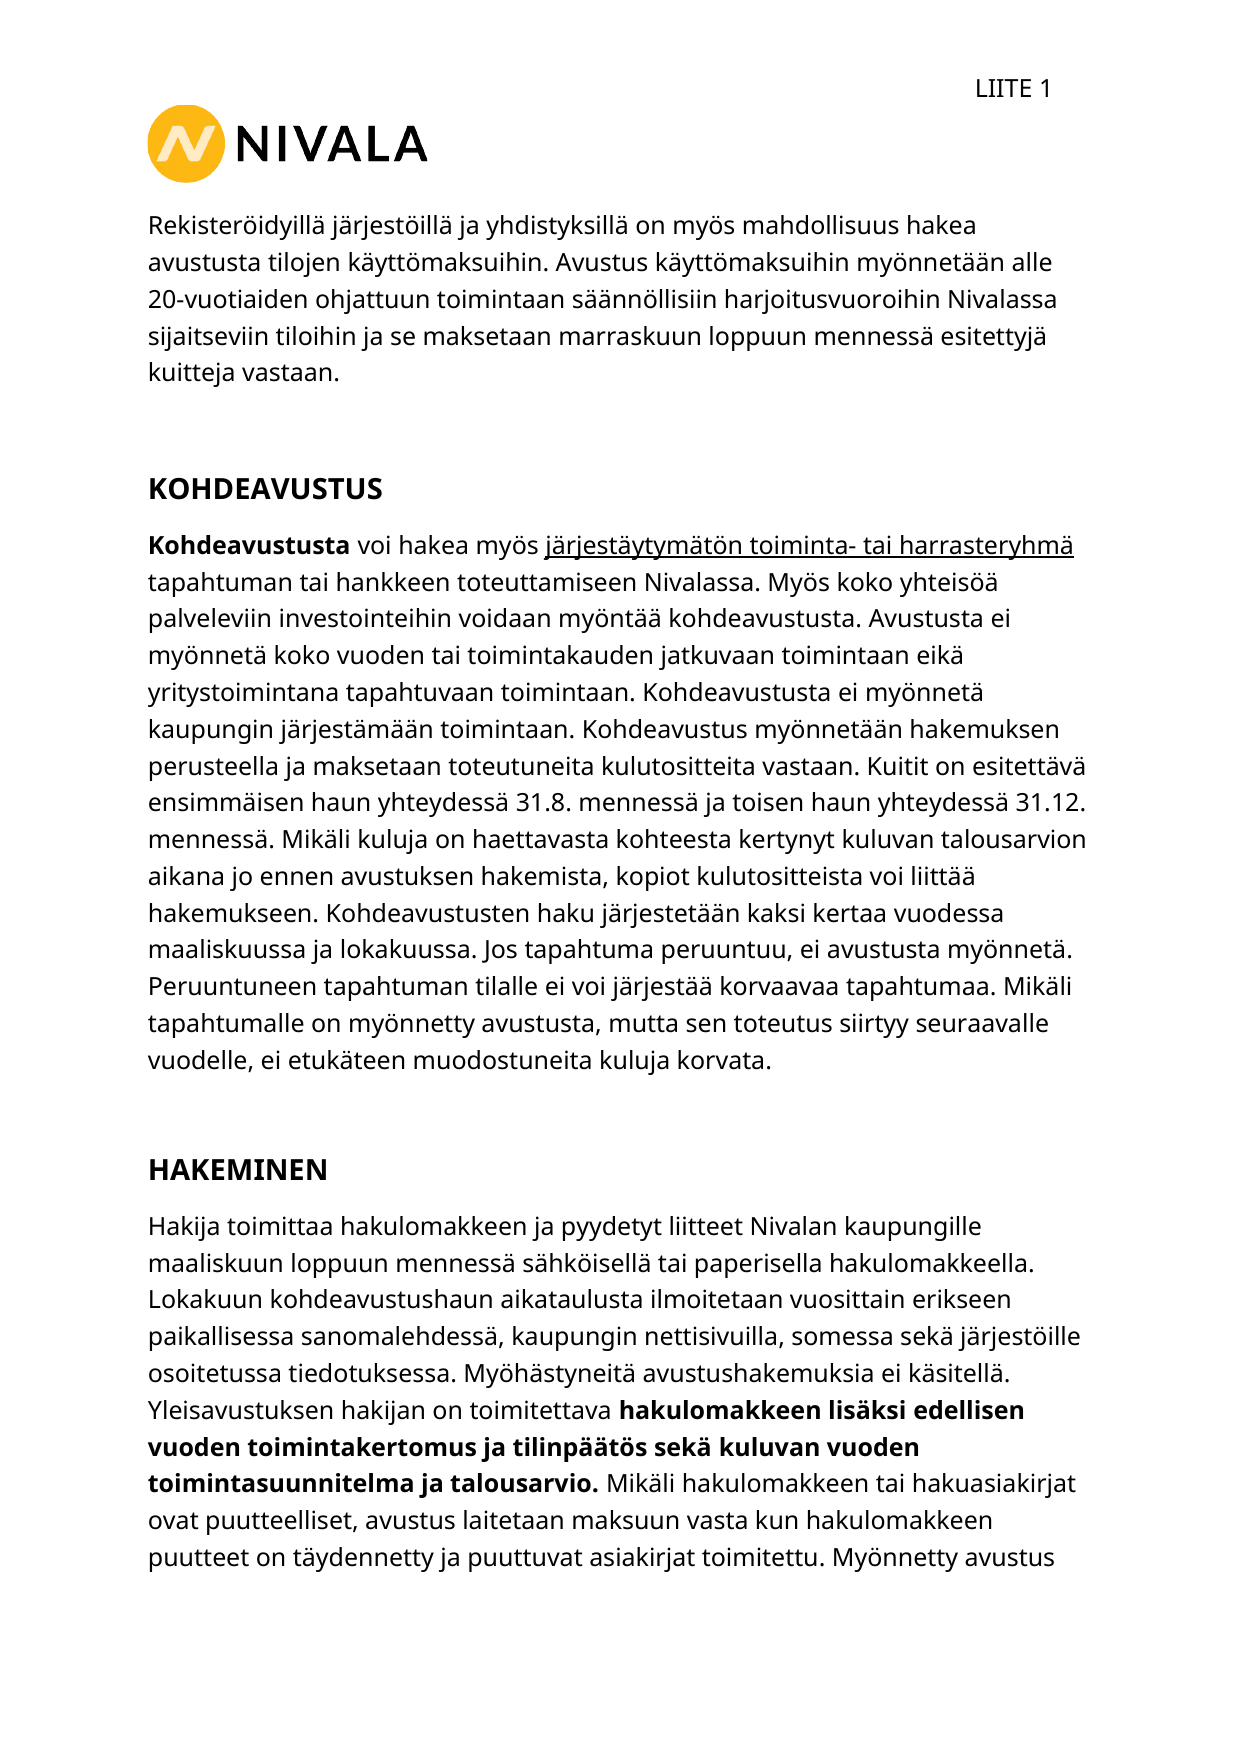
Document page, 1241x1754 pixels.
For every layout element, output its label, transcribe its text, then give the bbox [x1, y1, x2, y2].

text KOHDEAVUSTUS [148, 468, 1092, 508]
text HAKEMINEN [148, 1149, 1092, 1189]
picture [147, 105, 428, 183]
text Kohdeavustusta voi hakea myös järjestäytymätön toiminta- tai harrasteryhmä tapahtuman tai hankkeen toteuttamiseen Nivalassa. Myös koko yhteisöä palveleviin investointeihin voidaan myöntää kohdeavustusta. Avustusta ei myönnetä koko vuoden tai toimintakauden jatkuvaan toimintaan eikä yritystoimintana tapahtuvaan toimintaan. Kohdeavustusta ei myönnetä kaupungin järjestämään toimintaan. Kohdeavustus myönnetään hakemuksen perusteella ja maksetaan toteutuneita kulutositteita vastaan. Kuitit on esitettävä ensimmäisen haun yhteydessä 31.8. mennessä ja toisen haun yhteydessä 31.12. mennessä. Mikäli kuluja on haettavasta kohteesta kertynyt kuluvan talousarvion aikana jo ennen avustuksen hakemista, kopiot kulutositteista voi liittää hakemukseen. Kohdeavustusten haku järjestetään kaksi kertaa vuodessa maaliskuussa ja lokakuussa. Jos tapahtuma peruuntuu, ei avustusta myönnetä. Peruuntuneen tapahtuman tilalle ei voi järjestää korvaavaa tapahtumaa. Mikäli tapahtumalle on myönnetty avustusta, mutta sen toteutus siirtyy seuraavalle vuodelle, ei etukäteen muodostuneita kuluja korvata. [148, 527, 1092, 1076]
text Rekisteröidyillä järjestöillä ja yhdistyksillä on myös mahdollisuus hakea avustusta tilojen käyttömaksuihin. Avustus käyttömaksuihin myönnetään alle 20-vuotiaiden ohjattuun toimintaan säännöllisiin harjoitusvuoroihin Nivalassa sijaitseviin tiloihin ja se maksetaan marraskuun loppuun mennessä esitettyjä kuitteja vastaan. [148, 208, 1092, 389]
